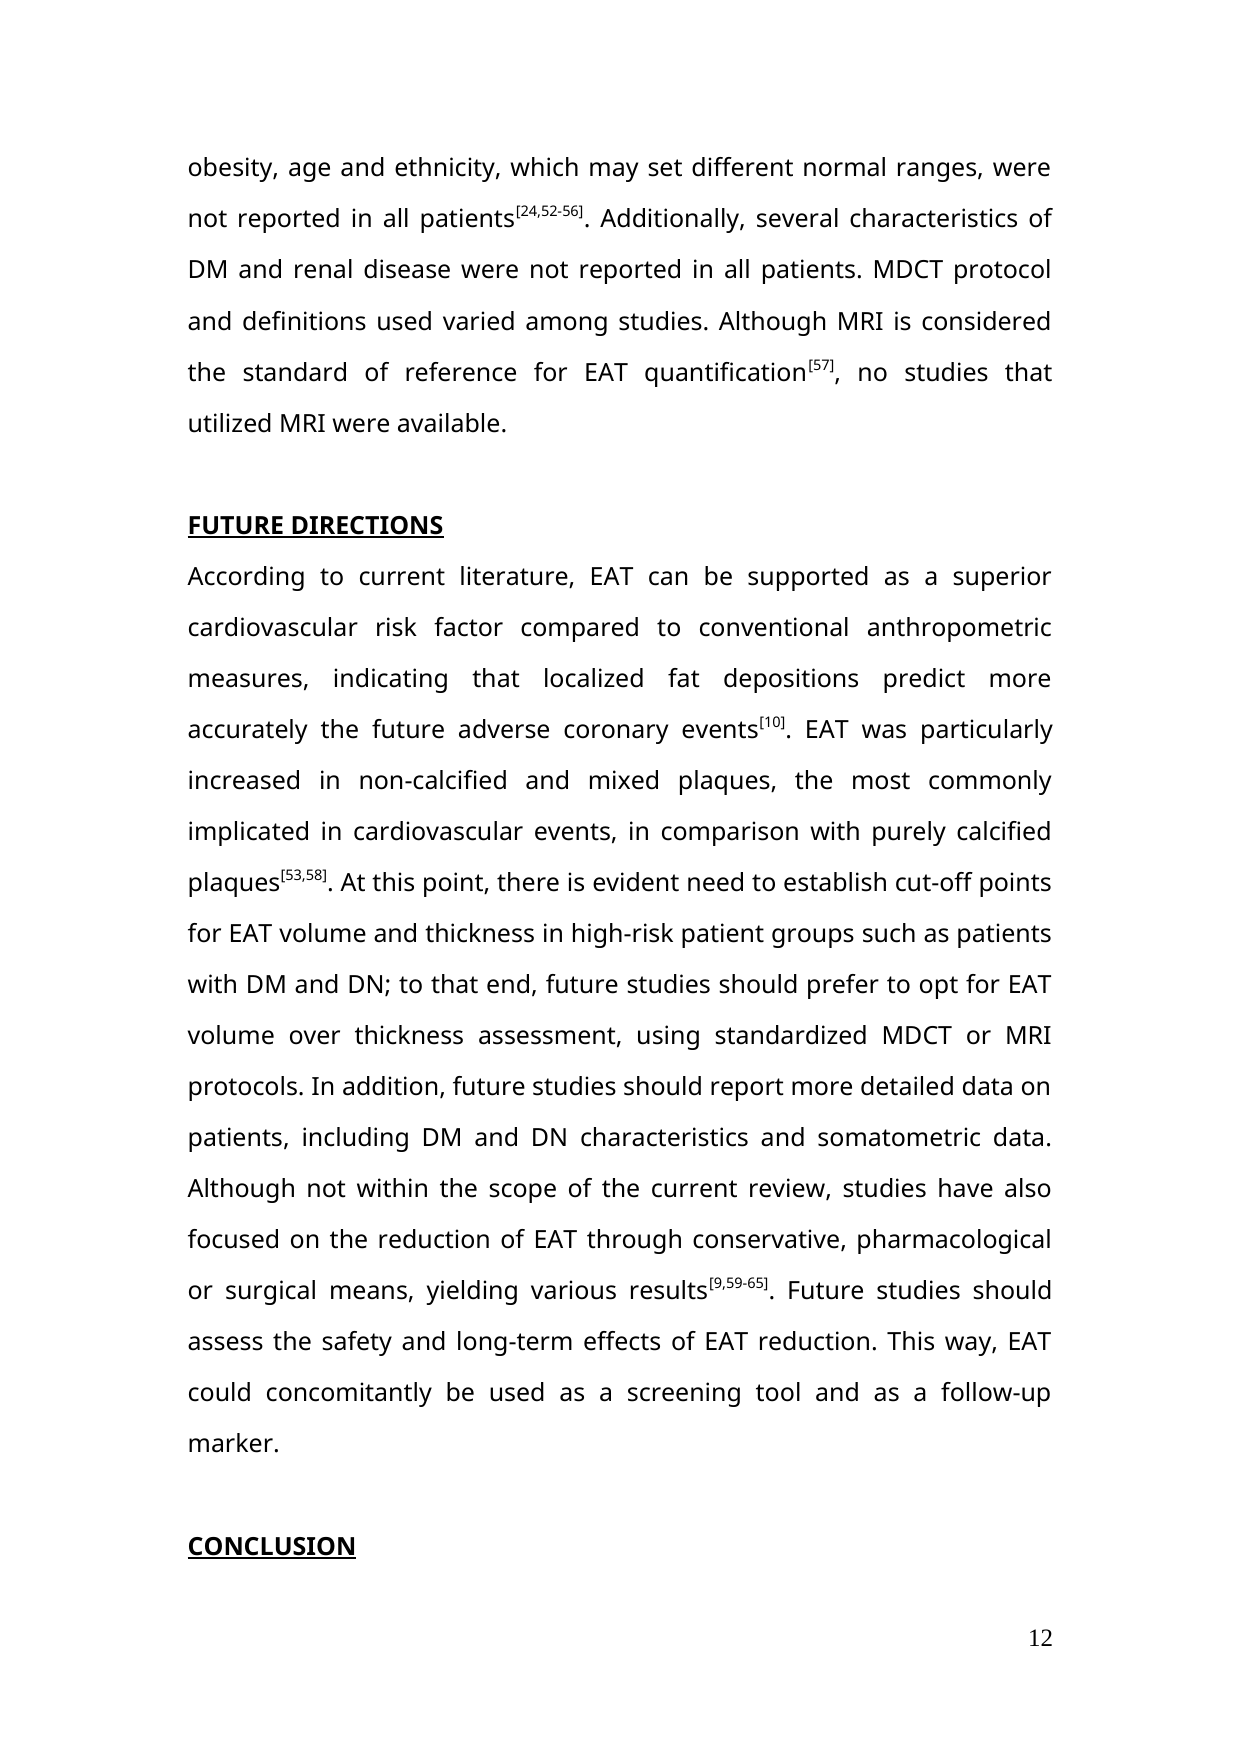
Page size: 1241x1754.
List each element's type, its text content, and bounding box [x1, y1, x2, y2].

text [187, 150, 1053, 439]
text FUTURE DIRECTIONS [187, 507, 1053, 541]
text According to current literature, EAT can be supported as a superior cardiovascular risk factor compared to conventional anthropometric measures, indicating that localized fat depositions predict more accurately the future adverse coronary events[10]. EAT was particularly increased in non-calcified and mixed plaques, the most commonly implicated in cardiovascular events, in comparison with purely calcified plaques[53,58]. At this point, there is evident need to establish cut-off points for EAT volume and thickness in high-risk patient groups such as patients with DM and DN; to that end, future studies should prefer to opt for EAT volume over thickness assessment, using standardized MDCT or MRI protocols. In addition, future studies should report more detailed data on patients, including DM and DN characteristics and somatometric data. Although not within the scope of the current review, studies have also focused on the reduction of EAT through conservative, pharmacological or surgical means, yielding various results[9,59-65]. Future studies should assess the safety and long-term effects of EAT reduction. This way, EAT could concomitantly be used as a screening tool and as a follow-up marker. [187, 558, 1053, 1460]
text CONCLUSION [187, 1528, 1053, 1562]
